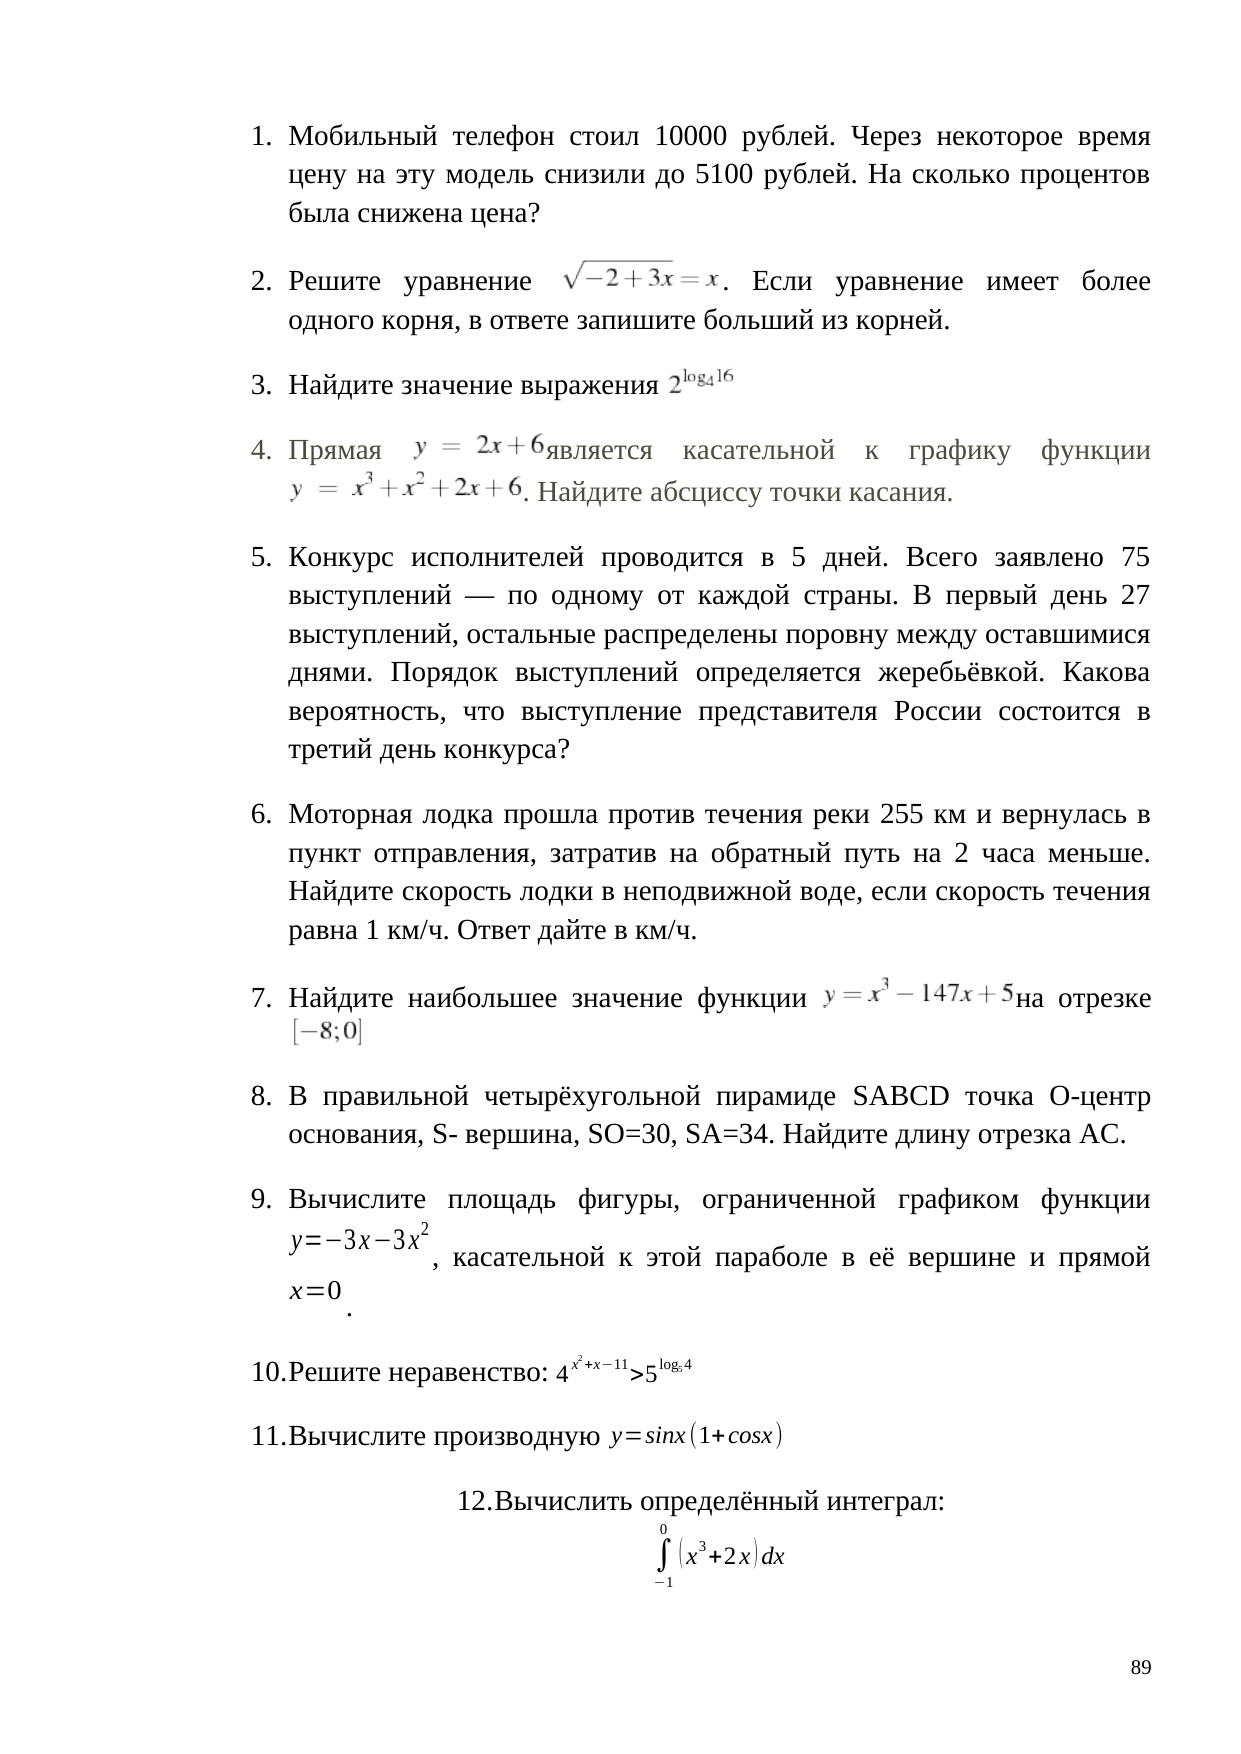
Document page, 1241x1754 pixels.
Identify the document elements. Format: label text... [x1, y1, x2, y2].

list Прямая является касательной к графику функции . Найдите абсциссу точки касания. [251, 432, 1152, 535]
list Вычислите производную [251, 1418, 1152, 1479]
list Решите неравенство: [251, 1354, 1152, 1415]
picture [411, 432, 546, 460]
picture [821, 976, 1016, 1008]
list В правильной четырёхугольной пирамиде SABCD точка О-центр основания, S- вершина, SO=30, SA=34. Найдите длину отрезка AC. [251, 1078, 1152, 1178]
list Конкурс исполнителей проводится в 5 дней. Всего заявлено 75 выступлений — по одному от каждой страны. В первый день 27 выступлений, остальные распределены поровну между оставшимися днями. Порядок выступлений определяется жеребьёвкой. Какова вероятность, что выступление представителя России состоится в третий день конкурса? [251, 539, 1152, 793]
list Вычислить определённый интеграл: [251, 1483, 1152, 1591]
picture [288, 470, 523, 502]
list Мобильный телефон стоил 10000 рублей. Через некоторое время цену на эту модель снизили до 5100 рублей. На сколько процентов была снижена цена? [251, 118, 1152, 256]
picture [666, 366, 735, 395]
list Найдите наибольшее значение функции на отрезке [251, 977, 1152, 1074]
picture [554, 260, 723, 291]
list Моторная лодка прошла против течения реки и вернулась в пункт отправления, затратив на обратный путь на 2 часа меньше. Найдите скорость лодки в неподвижной воде, если скорость течения равна . Ответ дайте в км/ч. [251, 796, 1152, 973]
list Решите уравнение . Если уравнение имеет более одного корня, в ответе запишите больший из корней. [251, 260, 1152, 363]
picture [288, 1017, 366, 1047]
list Найдите значение выражения [251, 367, 1152, 429]
list Вычислите площадь фигуры, ограниченной графиком функции , касательной к этой параболе в её вершине и прямой . [251, 1181, 1152, 1350]
